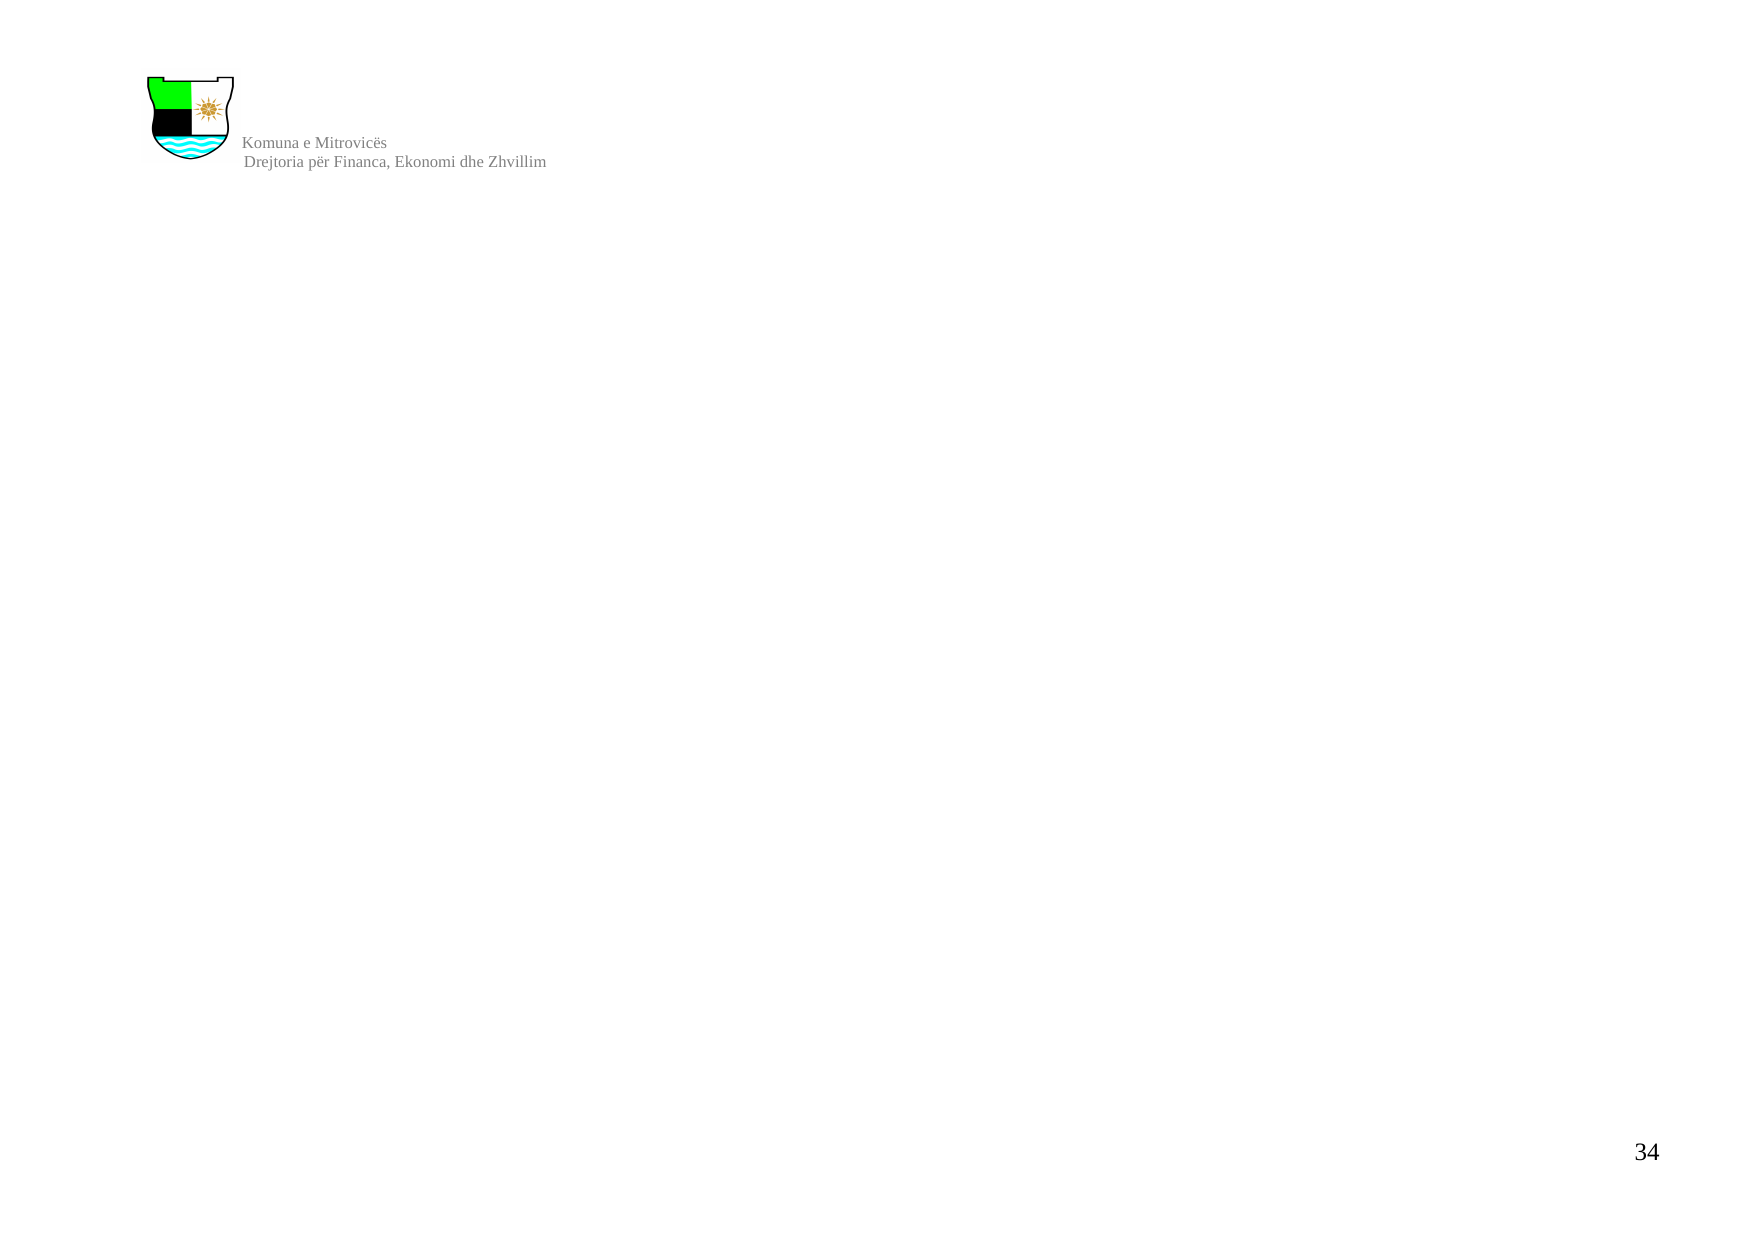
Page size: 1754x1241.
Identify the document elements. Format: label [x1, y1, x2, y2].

picture [140, 68, 241, 163]
